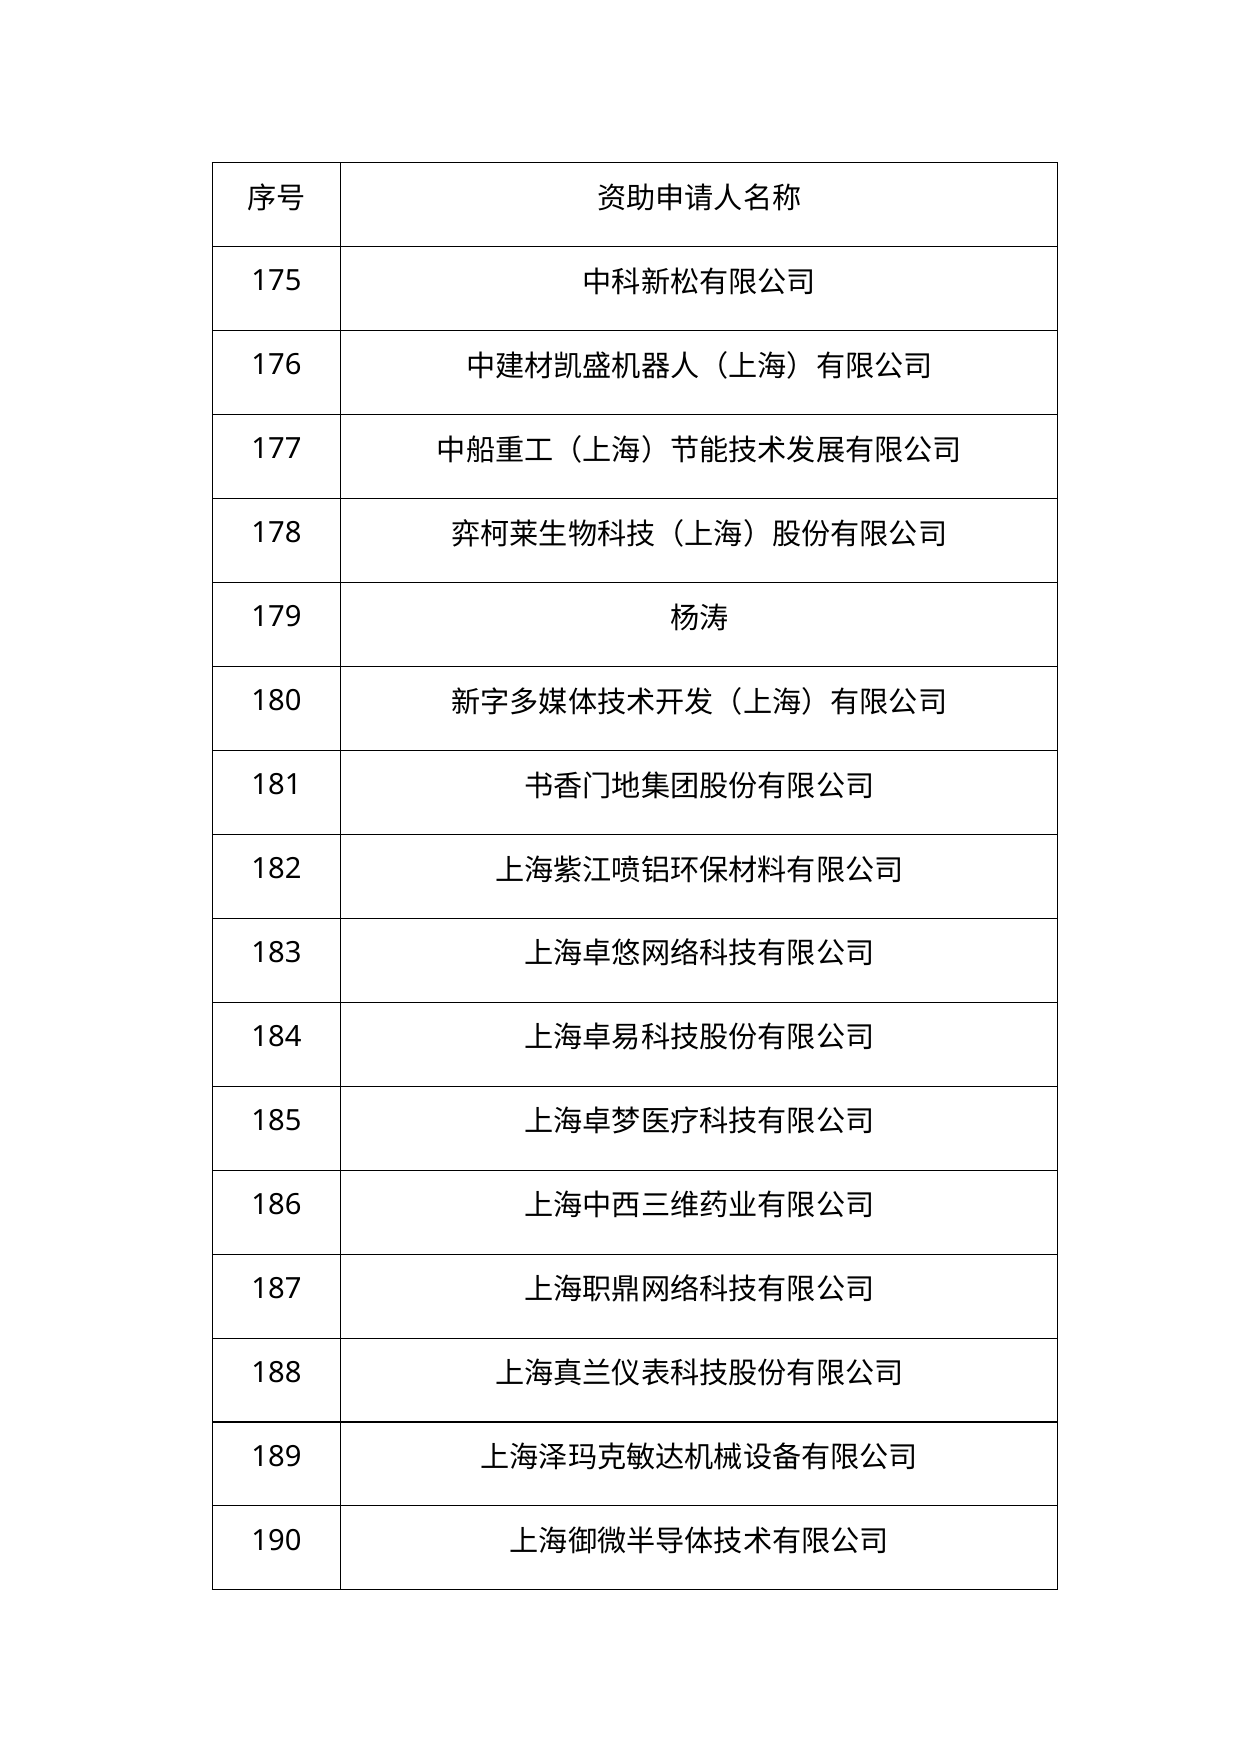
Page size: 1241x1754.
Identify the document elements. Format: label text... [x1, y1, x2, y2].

table_cell 中船重工（上海）节能技术发展有限公司 [341, 415, 1057, 498]
table_cell 上海泽玛克敏达机械设备有限公司 [341, 1423, 1057, 1505]
table_cell 杨涛 [341, 583, 1057, 666]
table_cell 181 [213, 751, 340, 834]
table_cell 188 [213, 1339, 340, 1421]
table_cell 上海职鼎网络科技有限公司 [341, 1255, 1057, 1337]
table_cell 书香门地集团股份有限公司 [341, 751, 1057, 834]
table_cell 中建材凯盛机器人（上海）有限公司 [341, 331, 1057, 414]
table_cell 上海中西三维药业有限公司 [341, 1171, 1057, 1253]
table_cell 185 [213, 1087, 340, 1169]
table_cell 上海卓梦医疗科技有限公司 [341, 1087, 1057, 1169]
table_cell 187 [213, 1255, 340, 1337]
table_cell 上海御微半导体技术有限公司 [341, 1506, 1057, 1589]
table_cell 上海真兰仪表科技股份有限公司 [341, 1339, 1057, 1421]
table_cell 178 [213, 499, 340, 582]
table_cell 上海紫江喷铝环保材料有限公司 [341, 835, 1057, 918]
table_cell 177 [213, 415, 340, 498]
table_cell 新字多媒体技术开发（上海）有限公司 [341, 667, 1057, 750]
table_cell 182 [213, 835, 340, 918]
table_cell 中科新松有限公司 [341, 247, 1057, 330]
table_cell 180 [213, 667, 340, 750]
table_cell 183 [213, 919, 340, 1002]
table_header 资助申请人名称 [341, 163, 1057, 246]
table_cell 190 [213, 1506, 340, 1589]
table_cell 176 [213, 331, 340, 414]
table_cell 上海卓悠网络科技有限公司 [341, 919, 1057, 1002]
table_cell 186 [213, 1171, 340, 1253]
table_cell 184 [213, 1003, 340, 1086]
table_cell 175 [213, 247, 340, 330]
table_cell 上海卓易科技股份有限公司 [341, 1003, 1057, 1086]
table_cell 弈柯莱生物科技（上海）股份有限公司 [341, 499, 1057, 582]
table_cell 189 [213, 1423, 340, 1505]
table_cell 179 [213, 583, 340, 666]
table_header 序号 [213, 163, 340, 246]
